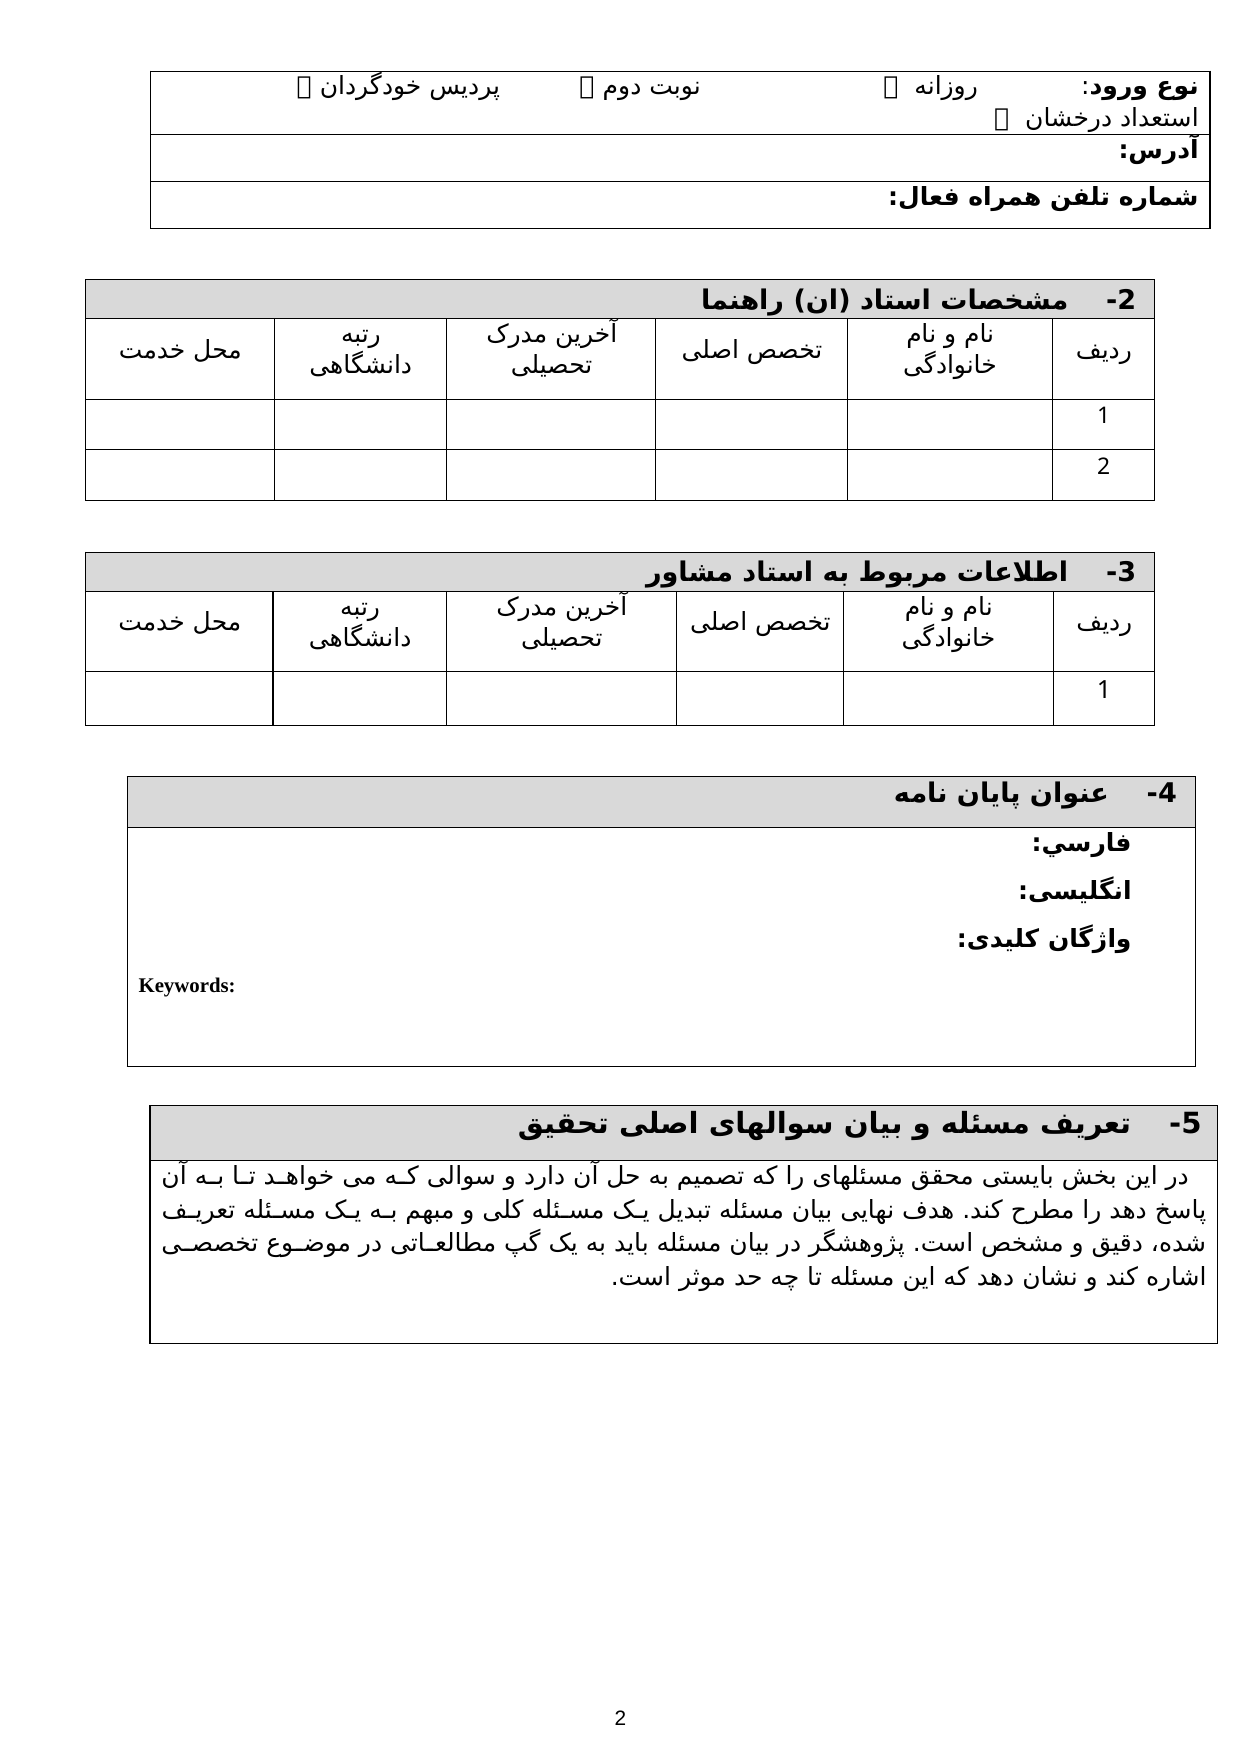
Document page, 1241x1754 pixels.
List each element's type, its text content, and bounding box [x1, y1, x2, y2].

table_cell محل خدمت [86, 319, 274, 398]
table_header مشخصات استاد (ان) راهنما [86, 280, 1154, 318]
table_cell [844, 672, 1053, 724]
table_cell در این بخش بایستی محقق مسئلهای را که تصمیم به حل آن دارد و سوالی که می خواهد تا به آن پاسخ دهد را مطرح کند. هدف نهایی بیان مسئله تبدیل یک مسئله کلی و مبهم به یک مسئله تعریف شده، دقیق و مشخص است. پژوهشگر در بیان مسئله باید به یک گپ مطالعاتی در موضوع تخصصی اشاره کند و نشان دهد که این مسئله تا چه حد موثر است. [151, 1161, 1217, 1342]
table_cell آخرین مدرک تحصیلی [447, 592, 676, 671]
table_cell تخصص اصلی [677, 592, 843, 671]
table_cell 1 [1053, 400, 1154, 449]
table_cell [656, 450, 847, 500]
table_cell [656, 400, 847, 449]
table_cell [275, 450, 446, 500]
table_cell [86, 400, 274, 449]
table_cell ردیف [1054, 592, 1154, 671]
table_cell [275, 400, 446, 449]
table_cell نوع ورود: روزانه نوبت دوم پردیس خودگردان استعداد درخشان [151, 72, 1209, 134]
table_cell رتبه دانشگاهی [274, 592, 446, 671]
table_cell محل خدمت [86, 592, 272, 671]
table_cell فارسي: انگلیسی: واژگان کلیدی: Keywords: [128, 828, 1195, 1066]
table_cell [86, 450, 274, 500]
table_cell 2 [1053, 450, 1154, 500]
table_cell رتبه دانشگاهی [275, 319, 446, 398]
table_cell تخصص اصلی [656, 319, 847, 398]
table_cell نام و نام خانوادگی [848, 319, 1052, 398]
table_cell [447, 450, 655, 500]
table_cell [274, 672, 446, 724]
table_cell 1 [1054, 672, 1154, 724]
table_cell آخرین مدرک تحصیلی [447, 319, 655, 398]
table_cell [677, 672, 843, 724]
table_cell ردیف [1053, 319, 1154, 398]
table_cell [848, 400, 1052, 449]
table_cell آدرس: [151, 135, 1209, 181]
table_cell [848, 450, 1052, 500]
table_header عنوان پايان نامه [128, 777, 1195, 827]
table_header اطلاعات مربوط به استاد مشاور [86, 553, 1154, 591]
table_header تعریف مسئله و بیان سوالهای اصلی تحقیق [151, 1106, 1217, 1160]
table_cell نام و نام خانوادگی [844, 592, 1053, 671]
table_cell شماره تلفن همراه فعال: [151, 182, 1209, 228]
table_cell [447, 672, 676, 724]
table_cell [447, 400, 655, 449]
table_cell [86, 672, 272, 724]
